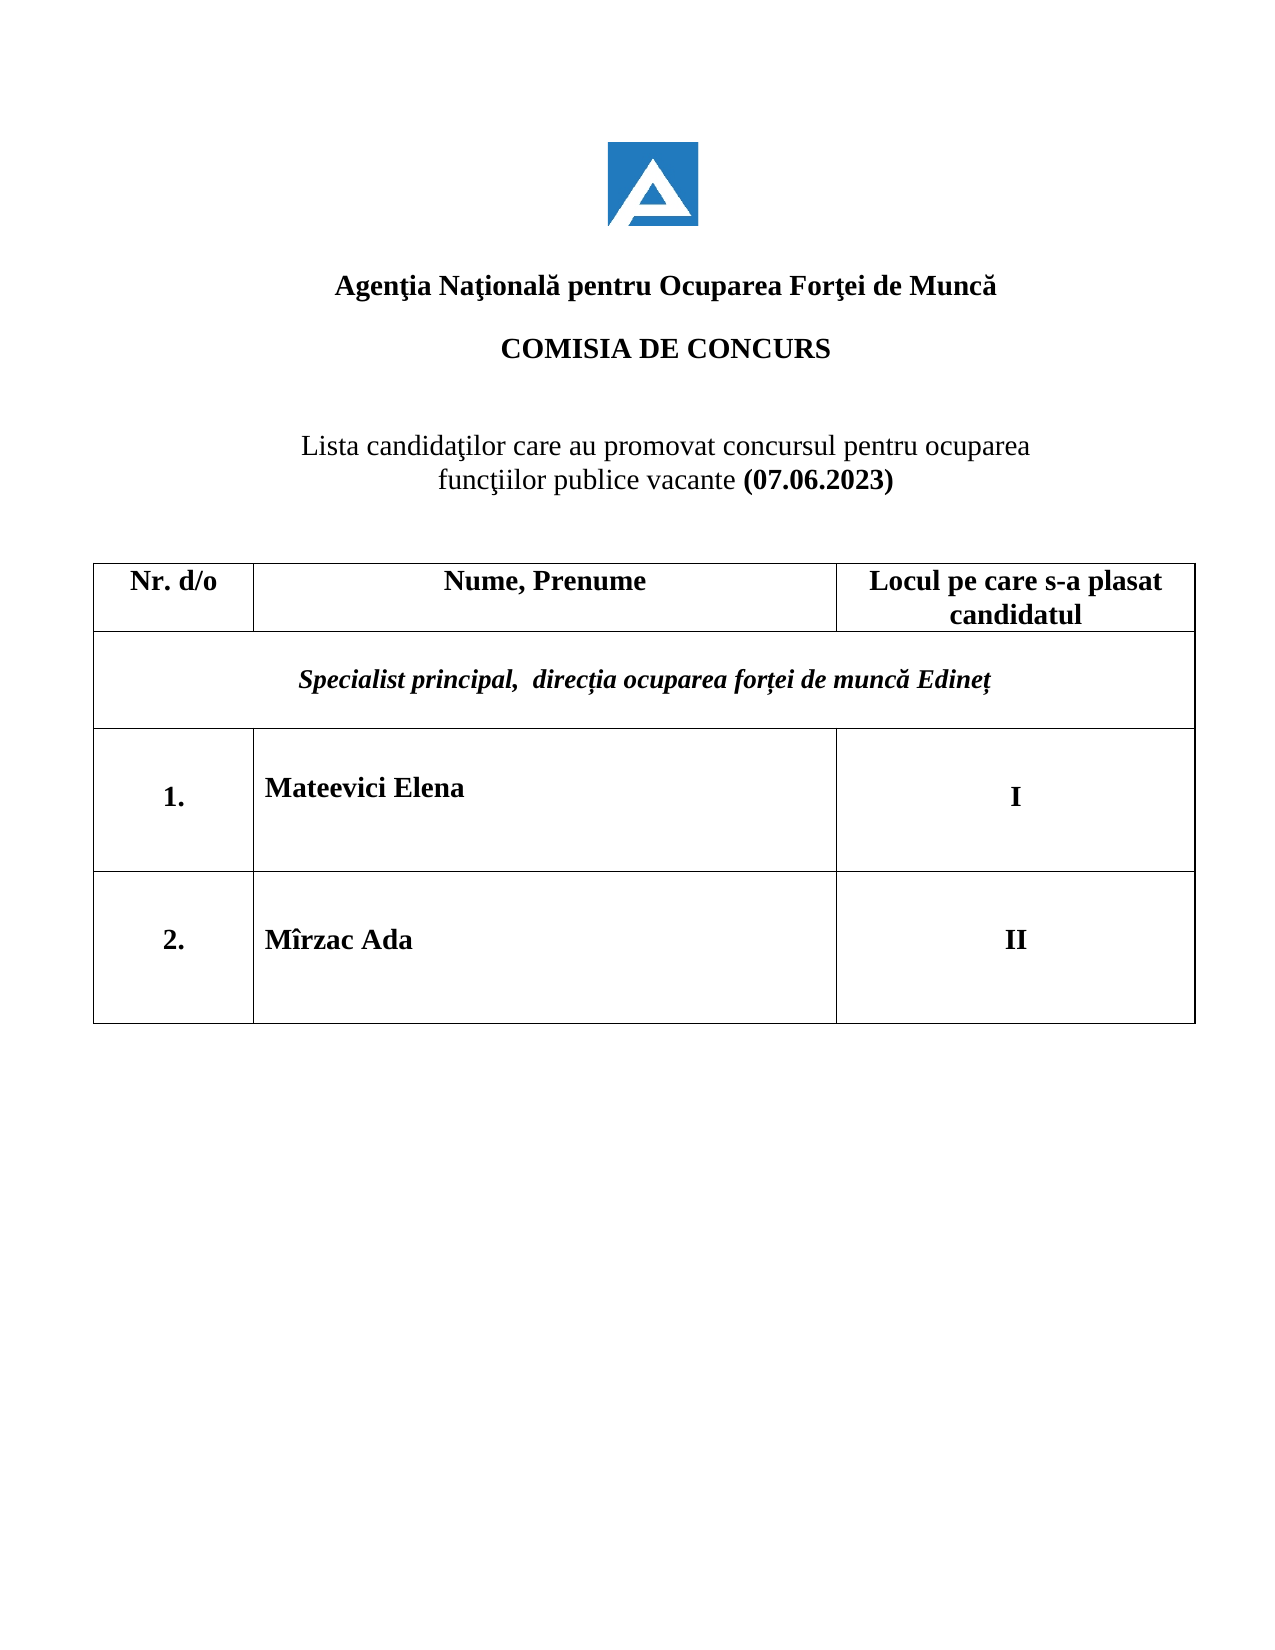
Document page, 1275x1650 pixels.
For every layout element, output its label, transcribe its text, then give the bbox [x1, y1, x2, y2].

text Lista candidaţilor care au promovat concursul pentru ocuparea [131, 428, 1200, 462]
table_cell 2. [94, 872, 253, 1023]
table_header Locul pe care s-a plasat candidatul [837, 564, 1194, 631]
text funcţiilor publice vacante (07.06.2023) [131, 462, 1200, 495]
table_header Nr. d/o [94, 564, 253, 631]
table_header Nume, Prenume [254, 564, 836, 631]
table_cell II [837, 872, 1194, 1023]
text COMISIA DE CONCURS [131, 331, 1200, 365]
table_cell Mateevici Elena [254, 729, 836, 871]
text Agenţia Naţională pentru Ocuparea Forţei de Muncă [131, 268, 1200, 301]
picture [607, 142, 698, 224]
table_cell Mîrzac Ada [254, 872, 836, 1023]
table_cell Specialist principal, direcția ocuparea forței de muncă Edineț [94, 632, 1194, 727]
table_cell 1. [94, 729, 253, 871]
table_cell I [837, 729, 1194, 871]
